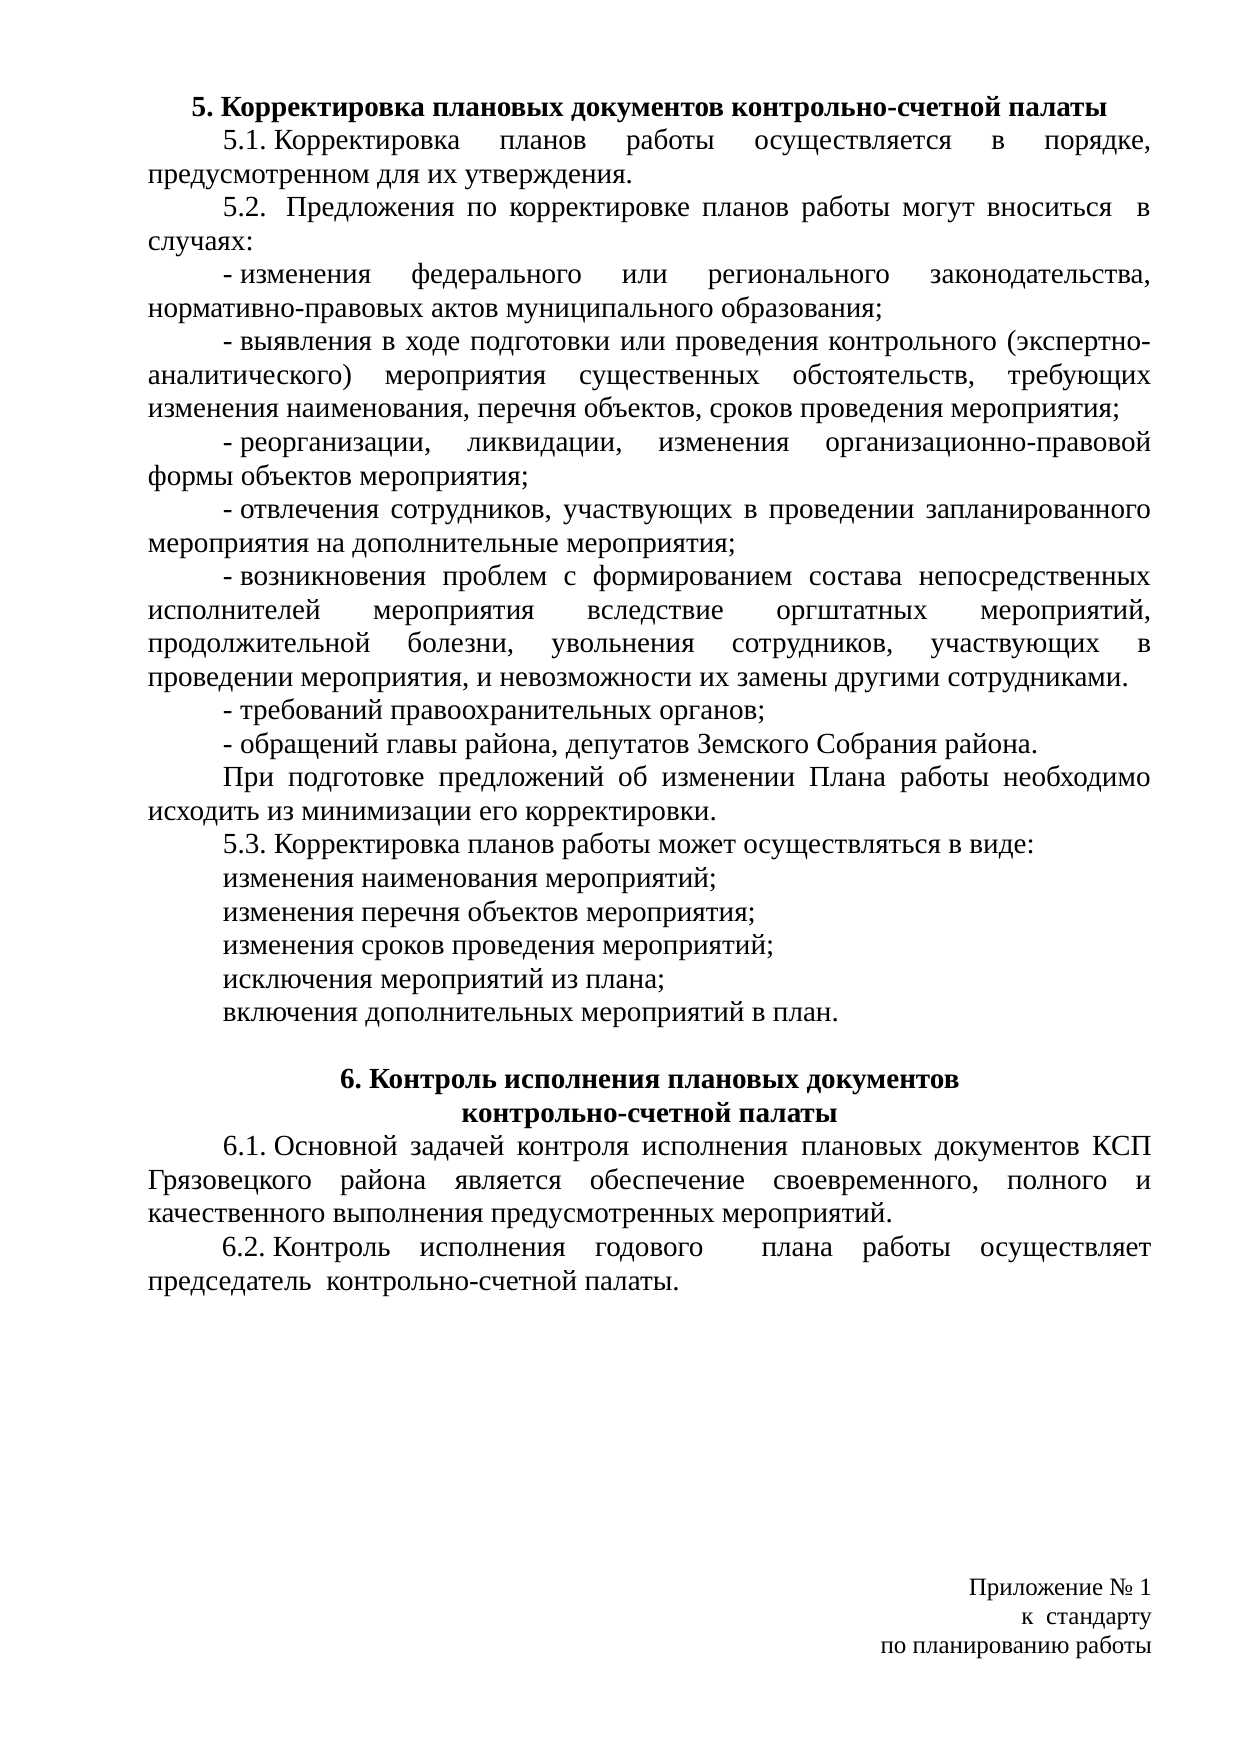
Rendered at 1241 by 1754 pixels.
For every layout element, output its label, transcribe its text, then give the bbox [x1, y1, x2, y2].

text изменения сроков проведения мероприятий; [148, 927, 1152, 961]
text контрольно-счетной палаты [148, 1095, 1152, 1128]
text исключения мероприятий из плана; [148, 961, 1152, 994]
text включения дополнительных мероприятий в план. [148, 994, 1152, 1028]
text - реорганизации, ликвидации, изменения организационно-правовой формы объектов мероприятия; [148, 424, 1152, 491]
text изменения перечня объектов мероприятия; [148, 894, 1152, 927]
text 5.2. Предложения по корректировке планов работы могут вноситься в случаях: [148, 189, 1152, 256]
text - возникновения проблем с формированием состава непосредственных исполнителей мероприятия вследствие оргштатных мероприятий, продолжительной болезни, увольнения сотрудников, участвующих в проведении мероприятия, и невозможности их замены другими сотрудниками. [148, 558, 1152, 692]
text изменения наименования мероприятий; [148, 860, 1152, 894]
text 6. Контроль исполнения плановых документов [148, 1061, 1152, 1095]
text 5. Корректировка плановых документов контрольно-счетной палаты [148, 89, 1152, 122]
text по планированию работы [148, 1630, 1152, 1659]
text При подготовке предложений об изменении Плана работы необходимо исходить из минимизации его корректировки. [148, 759, 1152, 827]
text - изменения федерального или регионального законодательства, нормативно-правовых актов муниципального образования; [148, 256, 1152, 323]
text - отвлечения сотрудников, участвующих в проведении запланированного мероприятия на дополнительные мероприятия; [148, 491, 1152, 558]
text 5.3. Корректировка планов работы может осуществляться в виде: [148, 827, 1152, 860]
text к стандарту [148, 1601, 1152, 1630]
text 6.1. Основной задачей контроля исполнения плановых документов КСП Грязовецкого района является обеспечение своевременного, полного и качественного выполнения предусмотренных мероприятий. [148, 1128, 1152, 1229]
text 5.1. Корректировка планов работы осуществляется в порядке, предусмотренном для их утверждения. [148, 122, 1152, 189]
text Приложение № 1 [148, 1572, 1152, 1601]
text 6.2. Контроль исполнения годового плана работы осуществляет председатель контрольно-счетной палаты. [148, 1229, 1152, 1296]
text - требований правоохранительных органов; [148, 692, 1152, 726]
text - выявления в ходе подготовки или проведения контрольного (экспертно-аналитического) мероприятия существенных обстоятельств, требующих изменения наименования, перечня объектов, сроков проведения мероприятия; [148, 323, 1152, 424]
text - обращений главы района, депутатов Земского Собрания района. [148, 726, 1152, 759]
